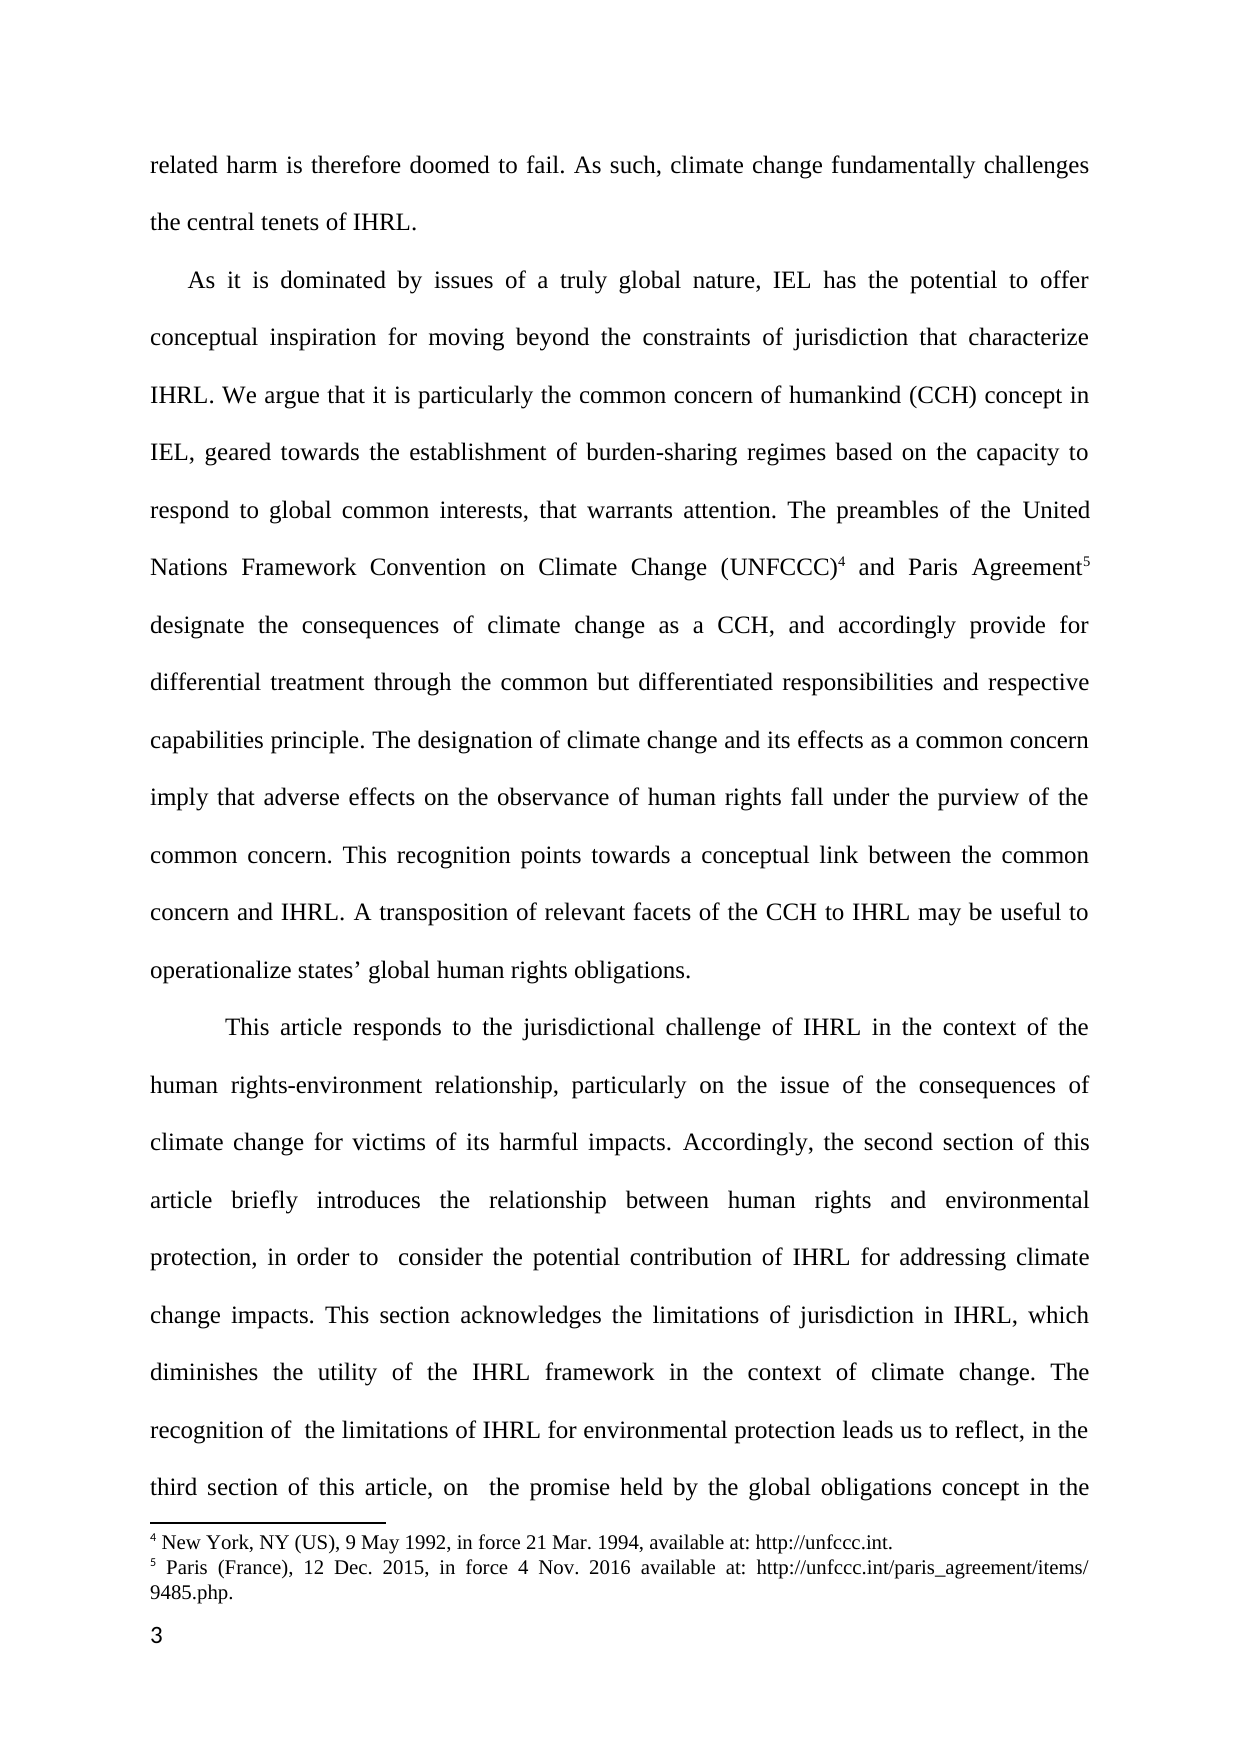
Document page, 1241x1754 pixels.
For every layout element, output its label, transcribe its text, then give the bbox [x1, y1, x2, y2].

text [150, 1012, 1090, 1501]
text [150, 150, 1090, 236]
text As it is dominated by issues of a truly global nature, IEL has the potential to offer conceptual inspiration for moving beyond the constraints of jurisdiction that characterize IHRL. We argue that it is particularly the common concern of humankind (CCH) concept in IEL, geared towards the establishment of burden-sharing regimes based on the capacity to respond to global common interests, that warrants attention. The preambles of the United Nations Framework Convention on Climate Change (UNFCCC) and Paris Agreement designate the consequences of climate change as a CCH, and accordingly provide for differential treatment through the common but differentiated responsibilities and respective capabilities principle. The designation of climate change and its effects as a common concern imply that adverse effects on the observance of human rights fall under the purview of the common concern. This recognition points towards a conceptual link between the common concern and IHRL. A transposition of relevant facets of the CCH to IHRL may be useful to operationalize states’ global human rights obligations. [150, 265, 1090, 984]
